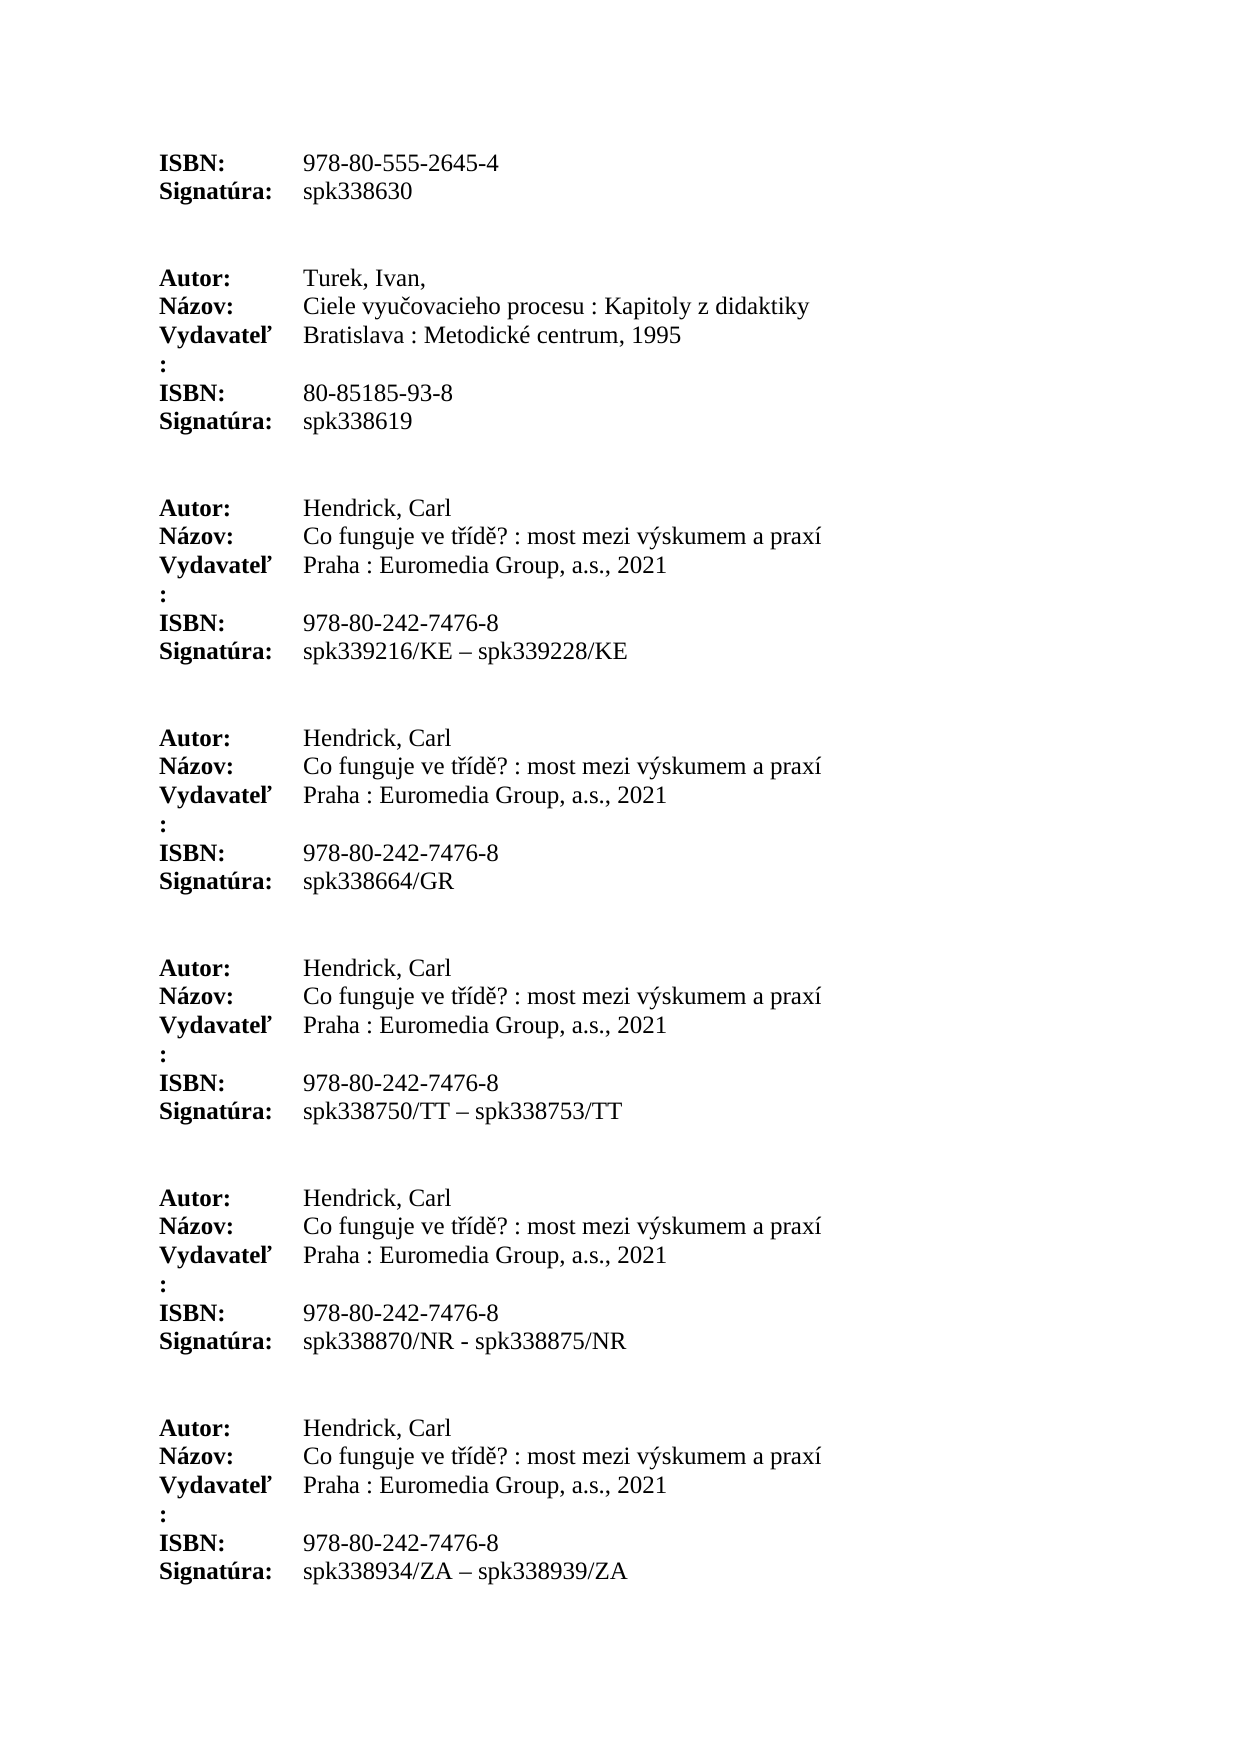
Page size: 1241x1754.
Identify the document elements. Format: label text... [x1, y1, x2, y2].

table_cell Vydavateľ: [148, 1470, 292, 1528]
table_cell 978-80-242-7476-8 [292, 838, 1096, 866]
table_header Hendrick, Carl [292, 1183, 1096, 1211]
table_cell ISBN: [148, 1298, 292, 1326]
table_cell 80-85185-93-8 [292, 378, 1096, 406]
table_cell Názov: [148, 1441, 292, 1470]
table_cell Signatúra: [148, 636, 292, 665]
table_cell Názov: [148, 1211, 292, 1240]
table_cell Signatúra: [148, 1326, 292, 1355]
table_cell Praha : Euromedia Group, a.s., 2021 [292, 1240, 1096, 1298]
table_header Autor: [148, 723, 292, 751]
table_cell Co funguje ve třídě? : most mezi výskumem a praxí [292, 981, 1096, 1010]
table_cell Vydavateľ: [148, 1010, 292, 1068]
table_cell Vydavateľ: [148, 1240, 292, 1298]
table_header Autor: [148, 1413, 292, 1441]
table_cell Co funguje ve třídě? : most mezi výskumem a praxí [292, 1211, 1096, 1240]
table_cell 978-80-242-7476-8 [292, 1528, 1096, 1556]
table_cell ISBN: [148, 838, 292, 866]
table_cell ISBN: [148, 1068, 292, 1096]
table_cell Vydavateľ: [148, 320, 292, 378]
table_cell Názov: [148, 751, 292, 780]
table_cell Signatúra: [148, 866, 292, 895]
table_header Hendrick, Carl [292, 723, 1096, 751]
table_cell Signatúra: [148, 1556, 292, 1585]
table_cell Signatúra: [148, 1096, 292, 1125]
table_cell spk338664/GR [292, 866, 1096, 895]
table_cell Názov: [148, 521, 292, 550]
table_cell Názov: [148, 981, 292, 1010]
table_cell ISBN: [148, 608, 292, 636]
table_cell spk338750/TT – spk338753/TT [292, 1096, 1096, 1125]
table_header Autor: [148, 493, 292, 521]
table_cell 978-80-242-7476-8 [292, 1068, 1096, 1096]
table_header Autor: [148, 953, 292, 981]
table_cell Co funguje ve třídě? : most mezi výskumem a praxí [292, 751, 1096, 780]
table_cell ISBN: [148, 378, 292, 406]
table_cell Co funguje ve třídě? : most mezi výskumem a praxí [292, 521, 1096, 550]
table_cell Praha : Euromedia Group, a.s., 2021 [292, 550, 1096, 608]
table_cell ISBN: [148, 148, 292, 176]
table_header Hendrick, Carl [292, 1413, 1096, 1441]
table_cell Ciele vyučovacieho procesu : Kapitoly z didaktiky [292, 291, 1096, 320]
table_cell Vydavateľ: [148, 780, 292, 838]
table_cell Názov: [148, 291, 292, 320]
table_cell Bratislava : Metodické centrum, 1995 [292, 320, 1096, 378]
table_cell spk338870/NR - spk338875/NR [292, 1326, 1096, 1355]
table_cell Praha : Euromedia Group, a.s., 2021 [292, 780, 1096, 838]
table_cell 978-80-555-2645-4 [292, 148, 1096, 176]
table_header Autor: [148, 263, 292, 291]
table_cell spk338934/ZA – spk338939/ZA [292, 1556, 1096, 1585]
table_cell spk339216/KE – spk339228/KE [292, 636, 1096, 665]
table_cell ISBN: [148, 1528, 292, 1556]
table_header Turek, Ivan, [292, 263, 1096, 291]
table_cell Signatúra: [148, 176, 292, 205]
table_header Autor: [148, 1183, 292, 1211]
table_cell Vydavateľ: [148, 550, 292, 608]
table_header Hendrick, Carl [292, 493, 1096, 521]
table_cell Praha : Euromedia Group, a.s., 2021 [292, 1470, 1096, 1528]
table_cell spk338619 [292, 406, 1096, 435]
table_cell 978-80-242-7476-8 [292, 608, 1096, 636]
table_header Hendrick, Carl [292, 953, 1096, 981]
table_cell Signatúra: [148, 406, 292, 435]
table_cell 978-80-242-7476-8 [292, 1298, 1096, 1326]
table_cell Praha : Euromedia Group, a.s., 2021 [292, 1010, 1096, 1068]
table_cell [292, 1441, 1096, 1470]
table_cell spk338630 [292, 176, 1096, 205]
